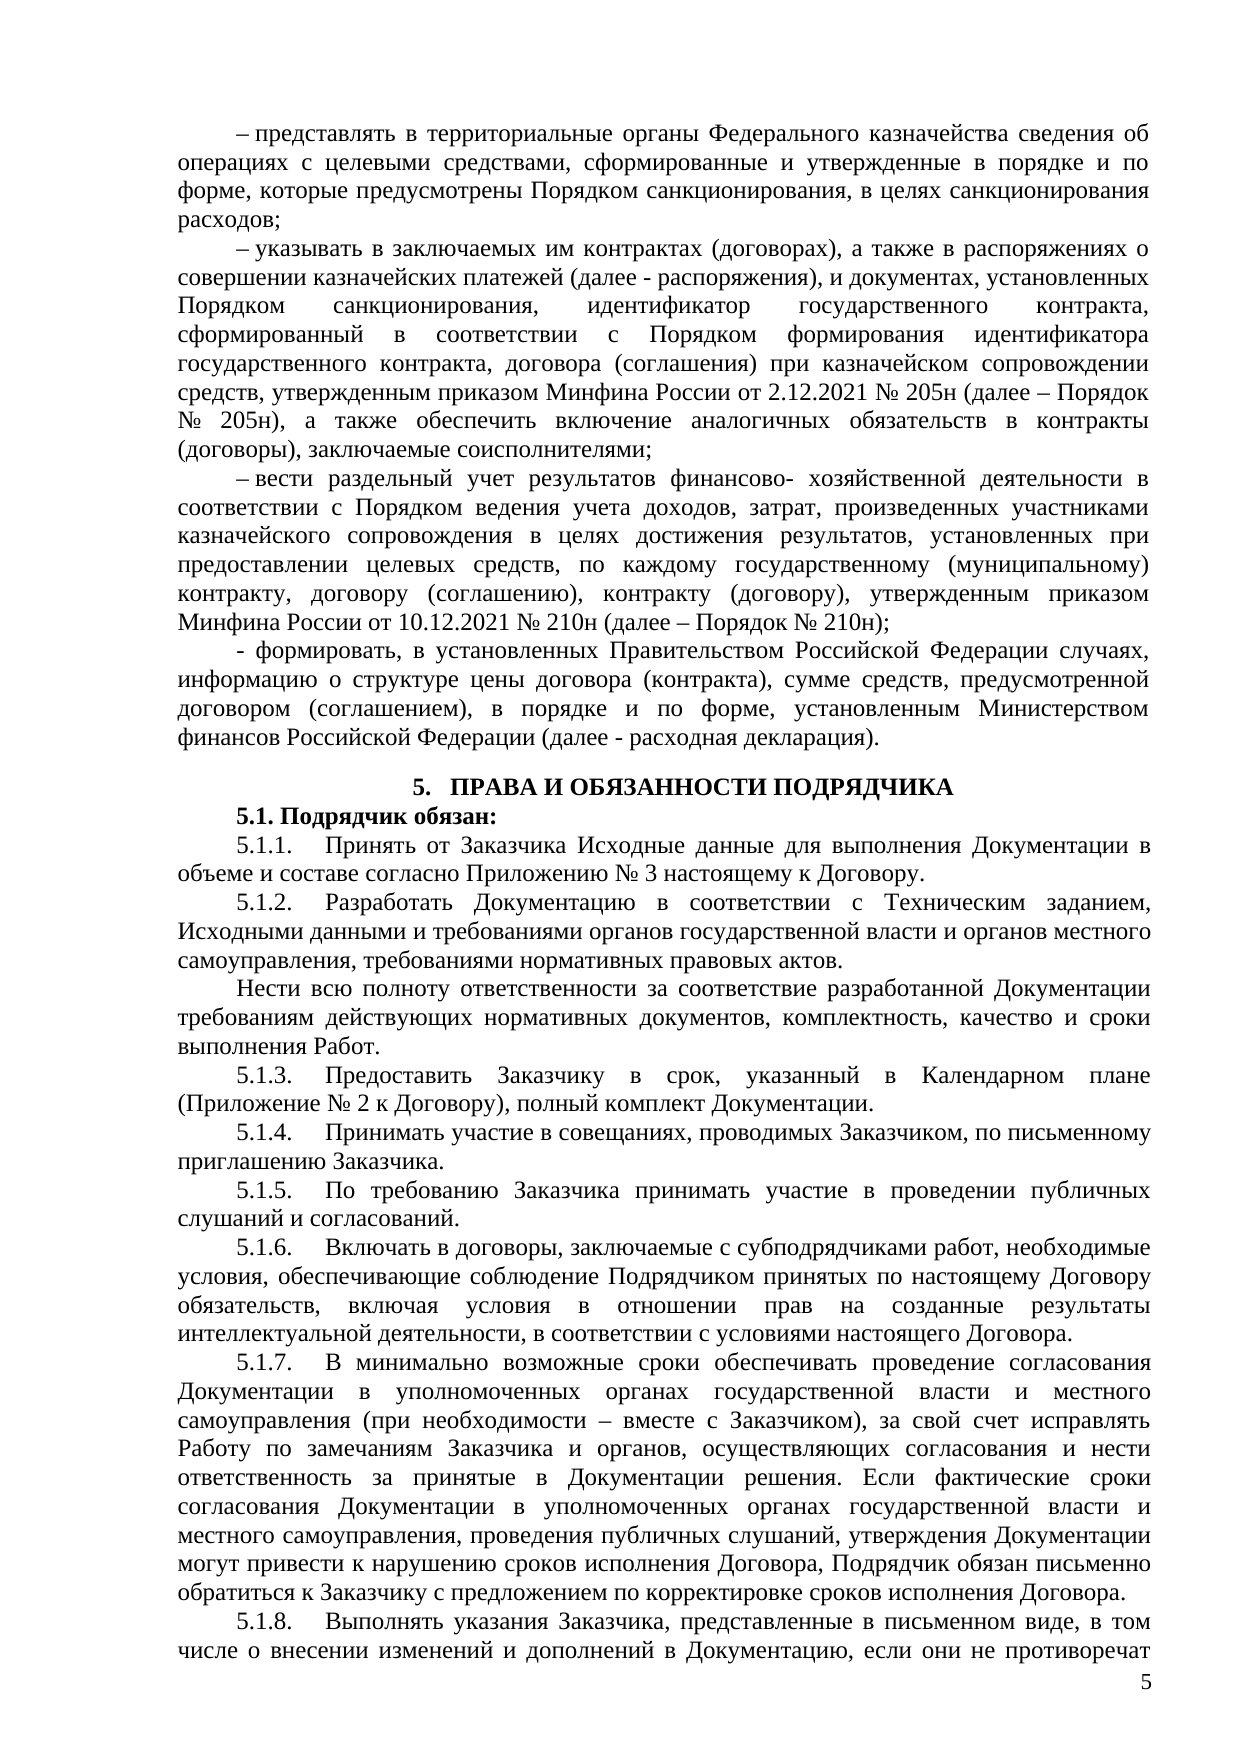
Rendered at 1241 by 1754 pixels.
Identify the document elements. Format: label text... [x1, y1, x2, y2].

text – представлять в территориальные органы Федерального казначейства сведения об операциях с целевыми средствами, сформированные и утвержденные в порядке и по форме, которые предусмотрены Порядком санкционирования, в целях санкционирования расходов; [177, 118, 1150, 233]
text - формировать, в установленных Правительством Российской Федерации случаях, информацию о структуре цены договора (контракта), сумме средств, предусмотренной договором (соглашением), в порядке и по форме, установленным Министерством финансов Российской Федерации (далее - расходная декларация). [177, 636, 1150, 751]
list Включать в договоры, заключаемые с субподрядчиками работ, необходимые условия, обеспечивающие соблюдение Подрядчиком принятых по настоящему Договору обязательств, включая условия в отношении прав на созданные результаты интеллектуальной деятельности, в соответствии с условиями настоящего Договора. [177, 1232, 1152, 1347]
text – вести раздельный учет результатов финансово- хозяйственной деятельности в соответствии с Порядком ведения учета доходов, затрат, произведенных участниками казначейского сопровождения в целях достижения результатов, установленных при предоставлении целевых средств, по каждому государственному (муниципальному) контракту, договору (соглашению), контракту (договору), утвержденным приказом Минфина России от 10.12.2021 № 210н (далее – Порядок № 210н); [177, 463, 1150, 636]
text – указывать в заключаемых им контрактах (договорах), а также в распоряжениях о совершении казначейских платежей (далее - распоряжения), и документах, установленных Порядком санкционирования, идентификатор государственного контракта, сформированный в соответствии с Порядком формирования идентификатора государственного контракта, договора (соглашения) при казначейском сопровождении средств, утвержденным приказом Минфина России от 2.12.2021 № 205н (далее – Порядок № 205н), а также обеспечить включение аналогичных обязательств в контракты (договоры), заключаемые соисполнителями; [177, 233, 1150, 463]
text 5.1. Подрядчик обязан: [236, 801, 1152, 830]
list Разработать Документацию в соответствии с Техническим заданием, Исходными данными и требованиями органов государственной власти и органов местного самоуправления, требованиями нормативных правовых актов. [177, 887, 1152, 973]
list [177, 1606, 1152, 1663]
list ПРАВА И ОБЯЗАННОСТИ ПОДРЯДЧИКА [215, 772, 1152, 801]
list Принимать участие в совещаниях, проводимых Заказчиком, по письменному приглашению Заказчика. [177, 1117, 1152, 1175]
list По требованию Заказчика принимать участие в проведении публичных слушаний и согласований. [177, 1175, 1152, 1232]
list Принять от Заказчика Исходные данные для выполнения Документации в объеме и составе согласно Приложению № 3 настоящему к Договору. [177, 830, 1152, 887]
text Нести всю полноту ответственности за соответствие разработанной Документации требованиям действующих нормативных документов, комплектность, качество и сроки выполнения Работ. [177, 973, 1152, 1060]
list В минимально возможные сроки обеспечивать проведение согласования Документации в уполномоченных органах государственной власти и местного самоуправления (при необходимости – вместе с Заказчиком), за свой счет исправлять Работу по замечаниям Заказчика и органов, осуществляющих согласования и нести ответственность за принятые в Документации решения. Если фактические сроки согласования Документации в уполномоченных органах государственной власти и местного самоуправления, проведения публичных слушаний, утверждения Документации могут привести к нарушению сроков исполнения Договора, Подрядчик обязан письменно обратиться к Заказчику с предложением по корректировке сроков исполнения Договора. [177, 1347, 1152, 1606]
list Предоставить Заказчику в срок, указанный в Календарном плане (Приложение № 2 к Договору), полный комплект Документации. [177, 1060, 1152, 1117]
